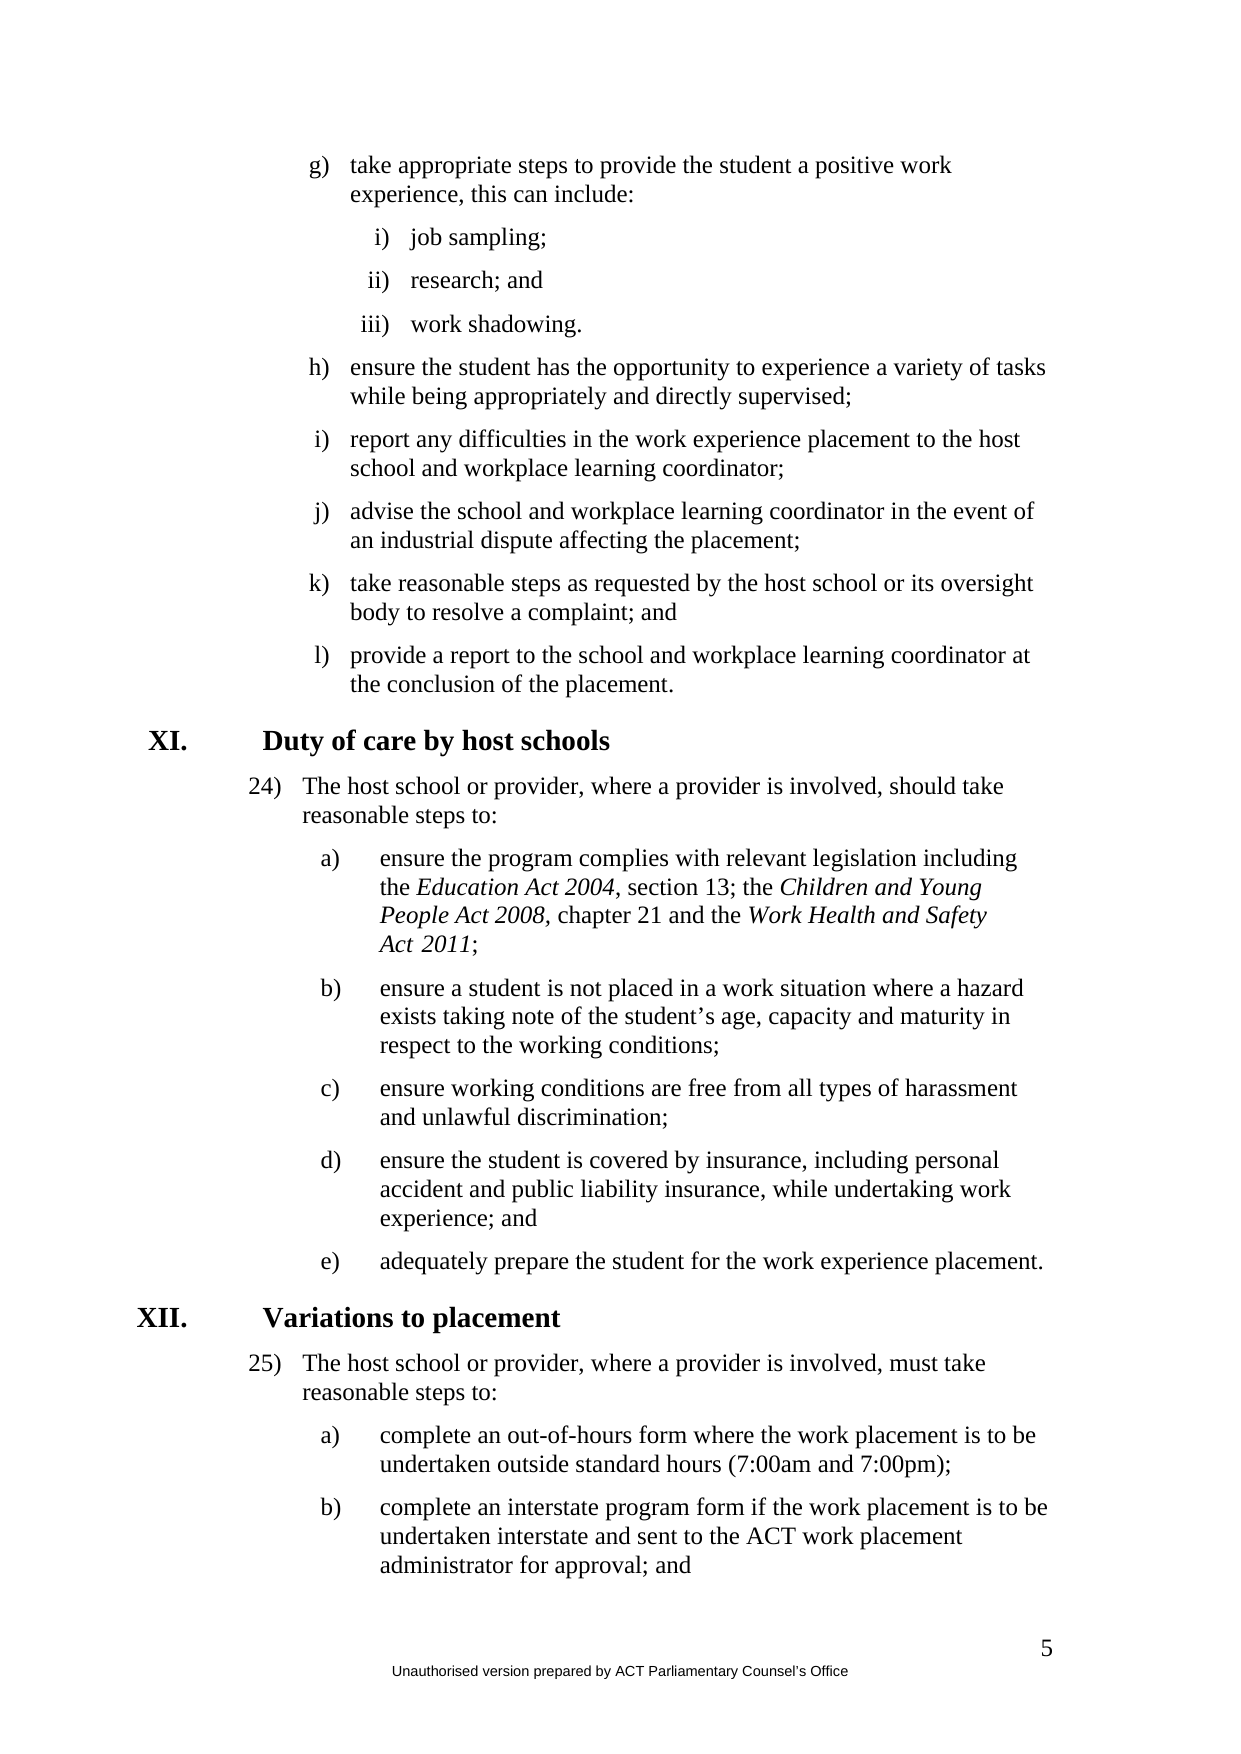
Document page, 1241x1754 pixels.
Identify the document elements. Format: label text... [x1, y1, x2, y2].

list take reasonable steps as requested by the host school or its oversight body to resolve a complaint; and [329, 568, 1053, 626]
list complete an out-of-hours form where the work placement is to be undertaken outside standard hours (7:00am and 7:00pm); [320, 1420, 1053, 1478]
list ensure working conditions are free from all types of harassment and unlawful discrimination; [320, 1073, 1053, 1131]
list Variations to placement [187, 1300, 1053, 1334]
list ensure the student is covered by insurance, including personal accident and public liability insurance, while undertaking work experience; and [320, 1146, 1053, 1232]
list The host school or provider, where a provider is involved, should take reasonable steps to: [281, 771, 1053, 828]
list The host school or provider, where a provider is involved, must take reasonable steps to: [281, 1348, 1053, 1406]
list adequately prepare the student for the work experience placement. [320, 1246, 1053, 1275]
list research; and [389, 265, 1053, 294]
list ensure a student is not placed in a work situation where a hazard exists taking note of the student’s age, capacity and maturity in respect to the working conditions; [320, 973, 1053, 1059]
list provide a report to the school and workplace learning coordinator at the conclusion of the placement. [329, 640, 1053, 698]
list take appropriate steps to provide the student a positive work experience, this can include: [329, 150, 1053, 207]
list ensure the student has the opportunity to experience a variety of tasks while being appropriately and directly supervised; [329, 352, 1053, 409]
list advise the school and workplace learning coordinator in the event of an industrial dispute affecting the placement; [329, 496, 1053, 554]
list ensure the program complies with relevant legislation including the Education Act 2004, section 13; the Children and Young People Act 2008, chapter 21 and the Work Health and Safety Act 2011; [320, 843, 1053, 958]
list work shadowing. [389, 309, 1053, 337]
list complete an interstate program form if the work placement is to be undertaken interstate and sent to the ACT work placement administrator for approval; and [320, 1492, 1053, 1579]
list Duty of care by host schools [187, 723, 1053, 756]
text job sampling; [389, 222, 1053, 251]
list report any difficulties in the work experience placement to the host school and workplace learning coordinator; [329, 424, 1053, 482]
